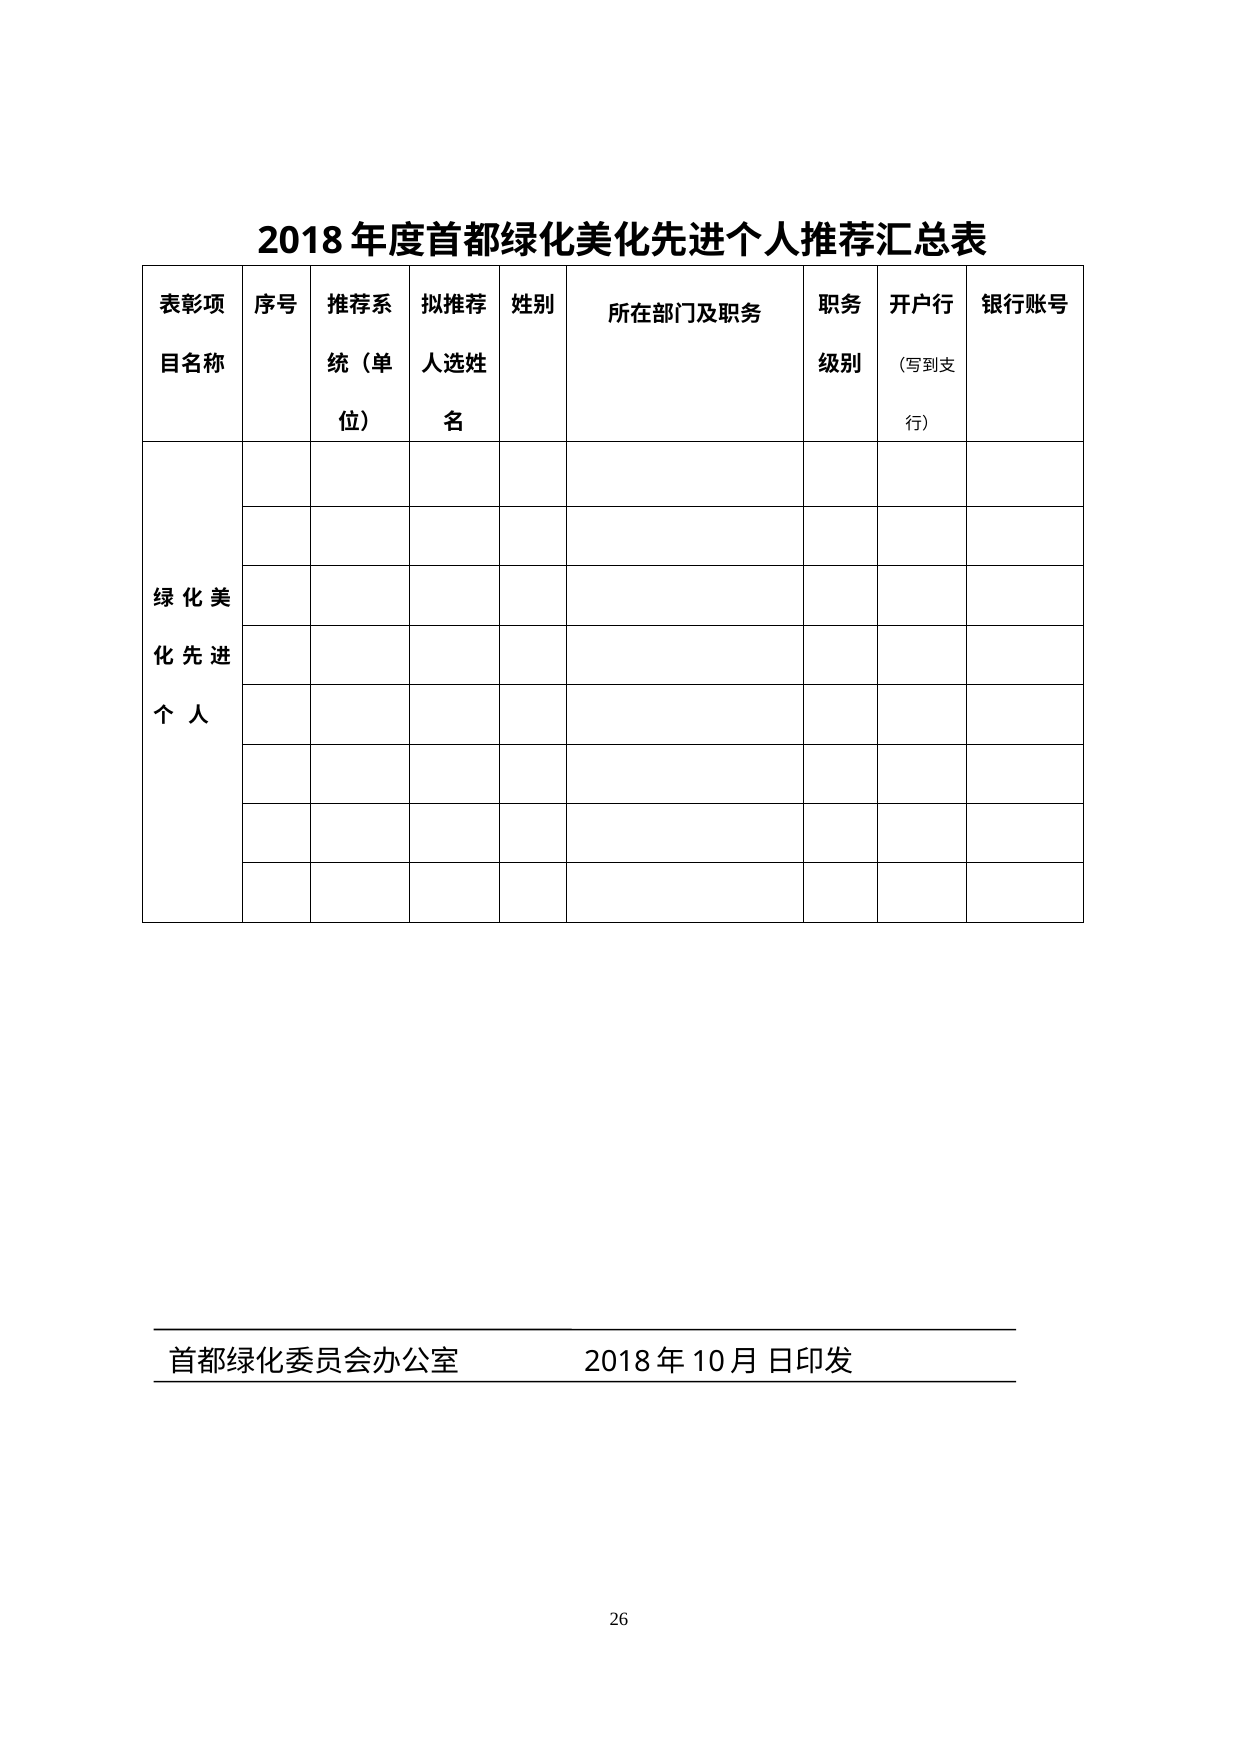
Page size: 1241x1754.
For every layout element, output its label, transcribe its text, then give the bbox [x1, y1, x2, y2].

table_cell [500, 685, 566, 743]
table_cell [567, 685, 803, 743]
table_cell [878, 863, 966, 922]
table_cell [967, 863, 1083, 922]
table_cell [804, 804, 877, 862]
table_cell [311, 685, 409, 743]
table_cell [878, 685, 966, 743]
table_cell [567, 566, 803, 625]
table_cell 所在部门及职务 [567, 266, 803, 441]
table_cell [567, 745, 803, 803]
table_cell [567, 863, 803, 922]
table_cell [967, 442, 1083, 506]
table_cell [500, 566, 566, 625]
table_cell [967, 804, 1083, 862]
table_cell [311, 804, 409, 862]
table_cell [243, 863, 310, 922]
table_cell [500, 804, 566, 862]
table_cell [311, 745, 409, 803]
table_cell 姓别 [500, 266, 566, 441]
table_cell [967, 685, 1083, 743]
table_header 2018年度首都绿化美化先进个人推荐汇总表 [142, 207, 1084, 265]
table_cell 开户行（写到支行） [878, 266, 966, 441]
table_cell [567, 626, 803, 684]
table_cell [410, 626, 499, 684]
table_cell 绿化美化先进个 人 [143, 442, 242, 922]
table_cell [804, 566, 877, 625]
table_cell [311, 626, 409, 684]
table_cell [410, 685, 499, 743]
table_cell [967, 626, 1083, 684]
table_cell [500, 745, 566, 803]
table_cell [311, 566, 409, 625]
table_cell [967, 566, 1083, 625]
table_cell [410, 566, 499, 625]
table_cell [878, 442, 966, 506]
table_cell 拟推荐人选姓名 [410, 266, 499, 441]
table_cell [878, 626, 966, 684]
table_cell [567, 442, 803, 506]
table_cell 推荐系统（单位） [311, 266, 409, 441]
table_cell [567, 804, 803, 862]
table_cell [311, 507, 409, 565]
table_cell [804, 863, 877, 922]
table_cell [967, 745, 1083, 803]
table_cell [500, 626, 566, 684]
table_cell [500, 863, 566, 922]
table_cell [967, 507, 1083, 565]
table_cell 银行账号 [967, 266, 1083, 441]
table_cell [410, 863, 499, 922]
table_cell [500, 442, 566, 506]
table_cell 职务级别 [804, 266, 877, 441]
table_cell [804, 745, 877, 803]
table_cell [243, 626, 310, 684]
table_cell [410, 442, 499, 506]
text 首都绿化委员会办公室 2018年10月 日印发 [153, 1325, 1084, 1383]
table_cell [243, 442, 310, 506]
table_cell [243, 507, 310, 565]
table_cell 表彰项目名称 [143, 266, 242, 441]
table_cell [878, 745, 966, 803]
table_cell [878, 507, 966, 565]
table_cell [804, 626, 877, 684]
table_cell [410, 745, 499, 803]
table_cell [804, 685, 877, 743]
table_cell [878, 566, 966, 625]
table_cell [243, 745, 310, 803]
table_cell [243, 685, 310, 743]
table_cell 序号 [243, 266, 310, 441]
table_cell [804, 442, 877, 506]
table_cell [243, 804, 310, 862]
table_cell [500, 507, 566, 565]
table_cell [410, 507, 499, 565]
table_cell [243, 566, 310, 625]
table_cell [878, 804, 966, 862]
table_cell [804, 507, 877, 565]
table_cell [311, 442, 409, 506]
table_cell [311, 863, 409, 922]
table_cell [567, 507, 803, 565]
table_cell [410, 804, 499, 862]
